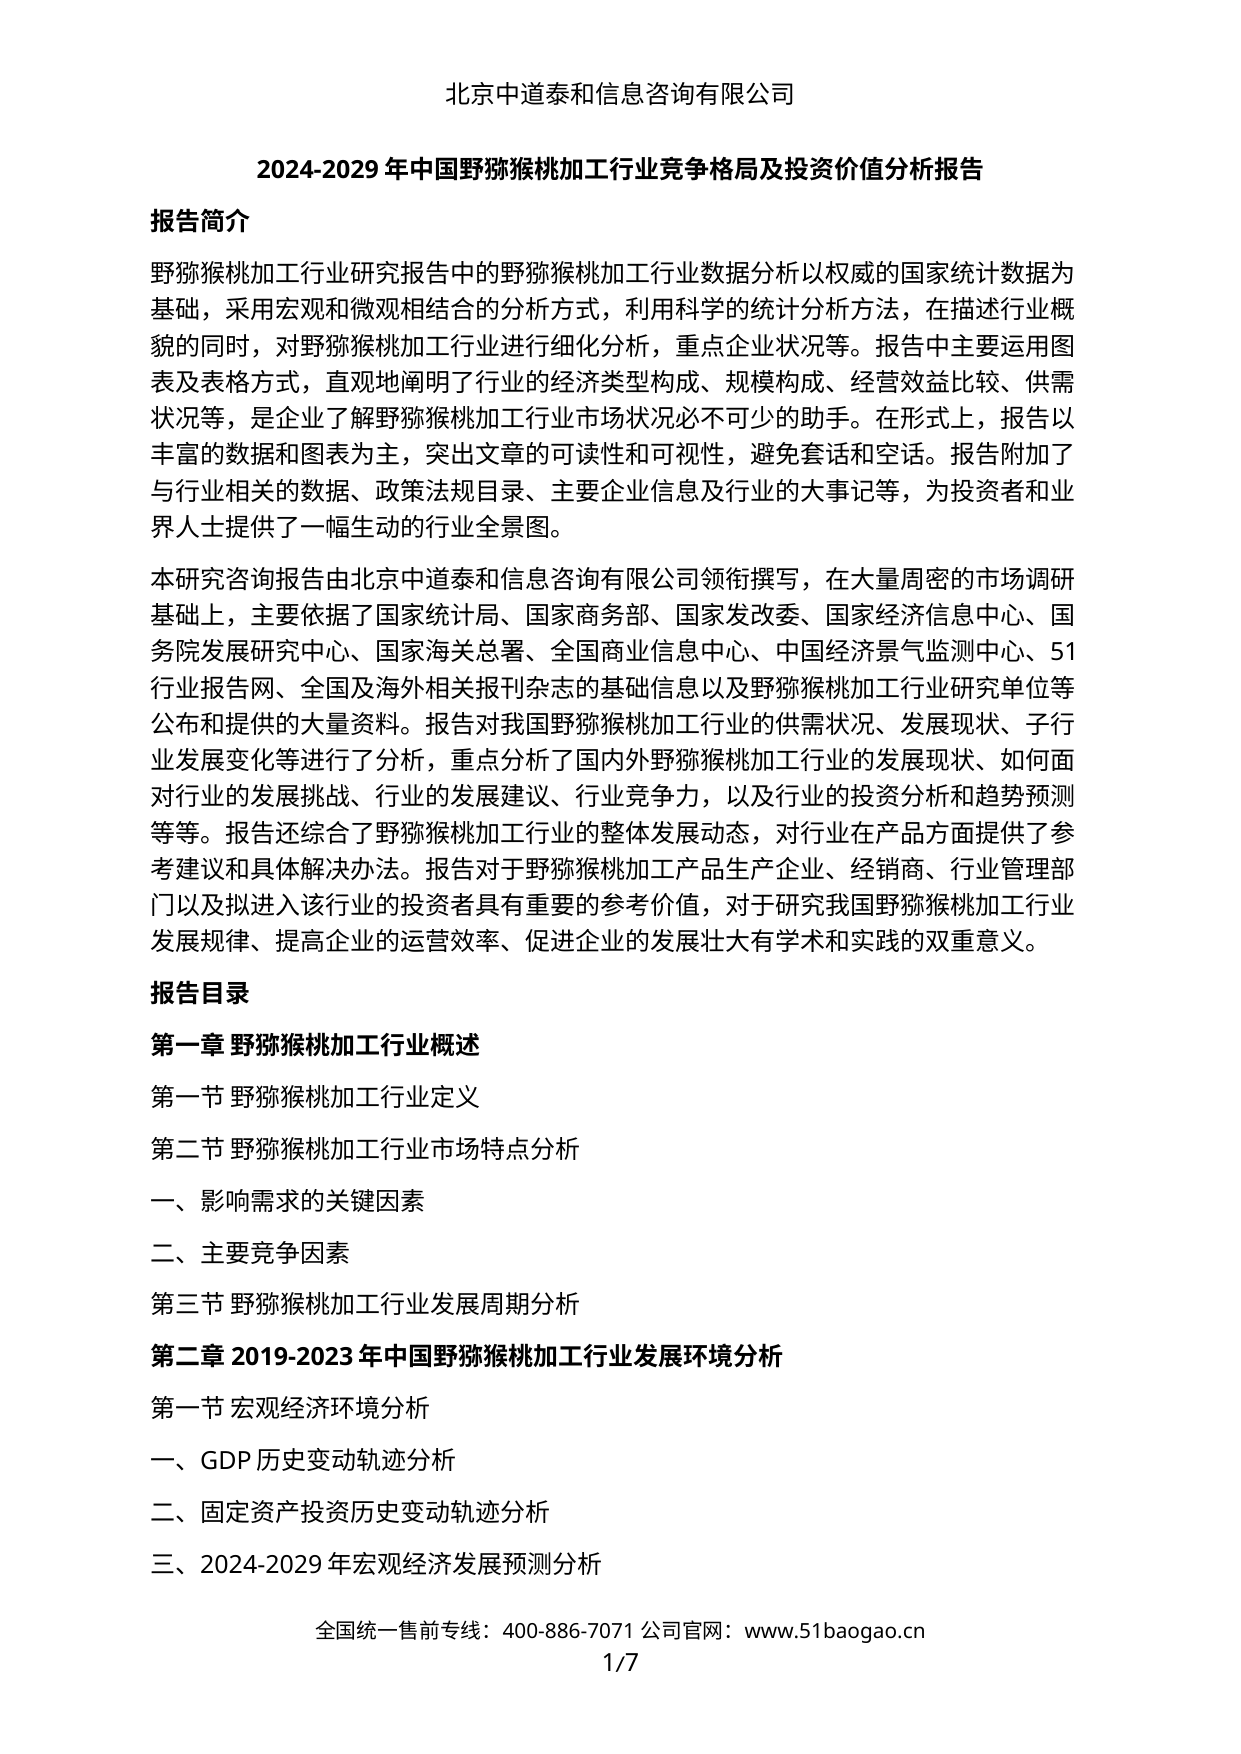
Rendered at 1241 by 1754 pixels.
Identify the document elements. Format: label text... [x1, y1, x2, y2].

text 一、影响需求的关键因素 [150, 1181, 1090, 1217]
text 2024-2029年中国野猕猴桃加工行业竞争格局及投资价值分析报告 [150, 150, 1090, 186]
text 三、2024-2029年宏观经济发展预测分析 [150, 1544, 1090, 1581]
text 本研究咨询报告由北京中道泰和信息咨询有限公司领衔撰写，在大量周密的市场调研基础上，主要依据了国家统计局、国家商务部、国家发改委、国家经济信息中心、国务院发展研究中心、国家海关总署、全国商业信息中心、中国经济景气监测中心、51行业报告网、全国及海外相关报刊杂志的基础信息以及野猕猴桃加工行业研究单位等公布和提供的大量资料。报告对我国野猕猴桃加工行业的供需状况、发展现状、子行业发展变化等进行了分析，重点分析了国内外野猕猴桃加工行业的发展现状、如何面对行业的发展挑战、行业的发展建议、行业竞争力，以及行业的投资分析和趋势预测等等。报告还综合了野猕猴桃加工行业的整体发展动态，对行业在产品方面提供了参考建议和具体解决办法。报告对于野猕猴桃加工产品生产企业、经销商、行业管理部门以及拟进入该行业的投资者具有重要的参考价值，对于研究我国野猕猴桃加工行业发展规律、提高企业的运营效率、促进企业的发展壮大有学术和实践的双重意义。 [150, 559, 1090, 958]
text 报告目录 [150, 974, 1090, 1010]
text 二、固定资产投资历史变动轨迹分析 [150, 1492, 1090, 1529]
text 一、GDP历史变动轨迹分析 [150, 1441, 1090, 1477]
text 二、主要竞争因素 [150, 1233, 1090, 1269]
text 第三节 野猕猴桃加工行业发展周期分析 [150, 1285, 1090, 1321]
text 第二章 2019-2023年中国野猕猴桃加工行业发展环境分析 [150, 1337, 1090, 1373]
text 报告简介 [150, 202, 1090, 238]
text 野猕猴桃加工行业研究报告中的野猕猴桃加工行业数据分析以权威的国家统计数据为基础，采用宏观和微观相结合的分析方式，利用科学的统计分析方法，在描述行业概貌的同时，对野猕猴桃加工行业进行细化分析，重点企业状况等。报告中主要运用图表及表格方式，直观地阐明了行业的经济类型构成、规模构成、经营效益比较、供需状况等，是企业了解野猕猴桃加工行业市场状况必不可少的助手。在形式上，报告以丰富的数据和图表为主，突出文章的可读性和可视性，避免套话和空话。报告附加了与行业相关的数据、政策法规目录、主要企业信息及行业的大事记等，为投资者和业界人士提供了一幅生动的行业全景图。 [150, 254, 1090, 544]
text 第一节 宏观经济环境分析 [150, 1389, 1090, 1425]
text 第一节 野猕猴桃加工行业定义 [150, 1077, 1090, 1114]
text 第一章 野猕猴桃加工行业概述 [150, 1026, 1090, 1062]
text 第二节 野猕猴桃加工行业市场特点分析 [150, 1129, 1090, 1166]
